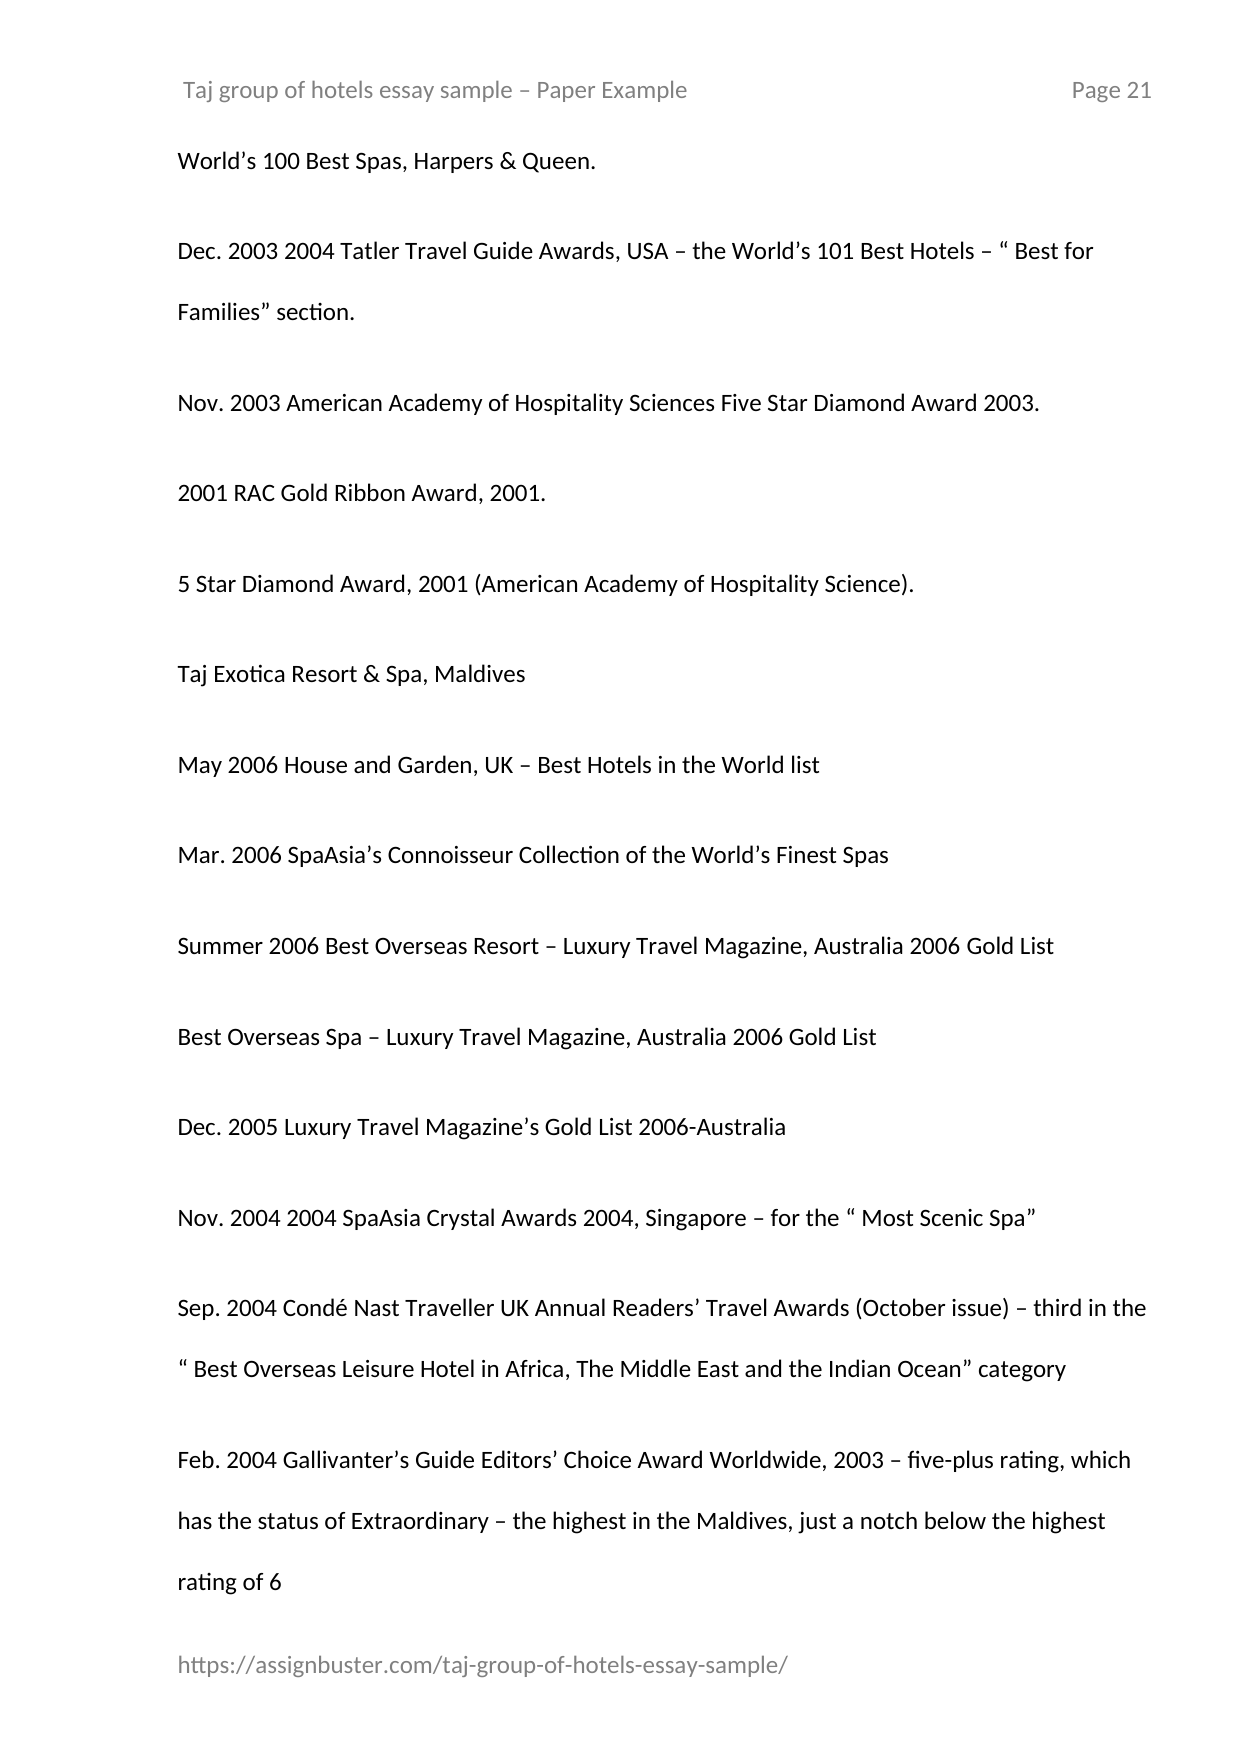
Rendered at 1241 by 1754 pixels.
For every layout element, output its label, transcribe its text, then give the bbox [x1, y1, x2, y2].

text Mar. 2006 SpaAsia’s Connoisseur Collection of the World’s Finest Spas [177, 840, 1152, 870]
text Nov. 2004 2004 SpaAsia Crystal Awards 2004, Singapore – for the “ Most Scenic Spa” [177, 1202, 1152, 1232]
text Feb. 2004 Gallivanter’s Guide Editors’ Choice Award Worldwide, 2003 – five-plus rating, which has the status of Extraordinary – the highest in the Maldives, just a notch below the highest rating of 6 [177, 1444, 1152, 1596]
text Sep. 2004 Condé Nast Traveller UK Annual Readers’ Travel Awards (October issue) – third in the “ Best Overseas Leisure Hotel in Africa, The Middle East and the Indian Ocean” category [177, 1292, 1152, 1384]
text World’s 100 Best Spas, Harpers & Queen. [177, 145, 1152, 176]
text Best Overseas Spa – Luxury Travel Magazine, Australia 2006 Gold List [177, 1021, 1152, 1051]
text Dec. 2005 Luxury Travel Magazine’s Gold List 2006-Australia [177, 1111, 1152, 1142]
text Dec. 2003 2004 Tatler Travel Guide Awards, USA – the World’s 101 Best Hotels – “ Best for Families” section. [177, 236, 1152, 327]
text Taj Exotica Resort & Spa, Maldives [177, 659, 1152, 689]
text May 2006 House and Garden, UK – Best Hotels in the World list [177, 749, 1152, 780]
text 5 Star Diamond Award, 2001 (American Academy of Hospitality Science). [177, 568, 1152, 599]
text 2001 RAC Gold Ribbon Award, 2001. [177, 478, 1152, 508]
text Summer 2006 Best Overseas Resort – Luxury Travel Magazine, Australia 2006 Gold List [177, 930, 1152, 961]
text Nov. 2003 American Academy of Hospitality Sciences Five Star Diamond Award 2003. [177, 387, 1152, 418]
